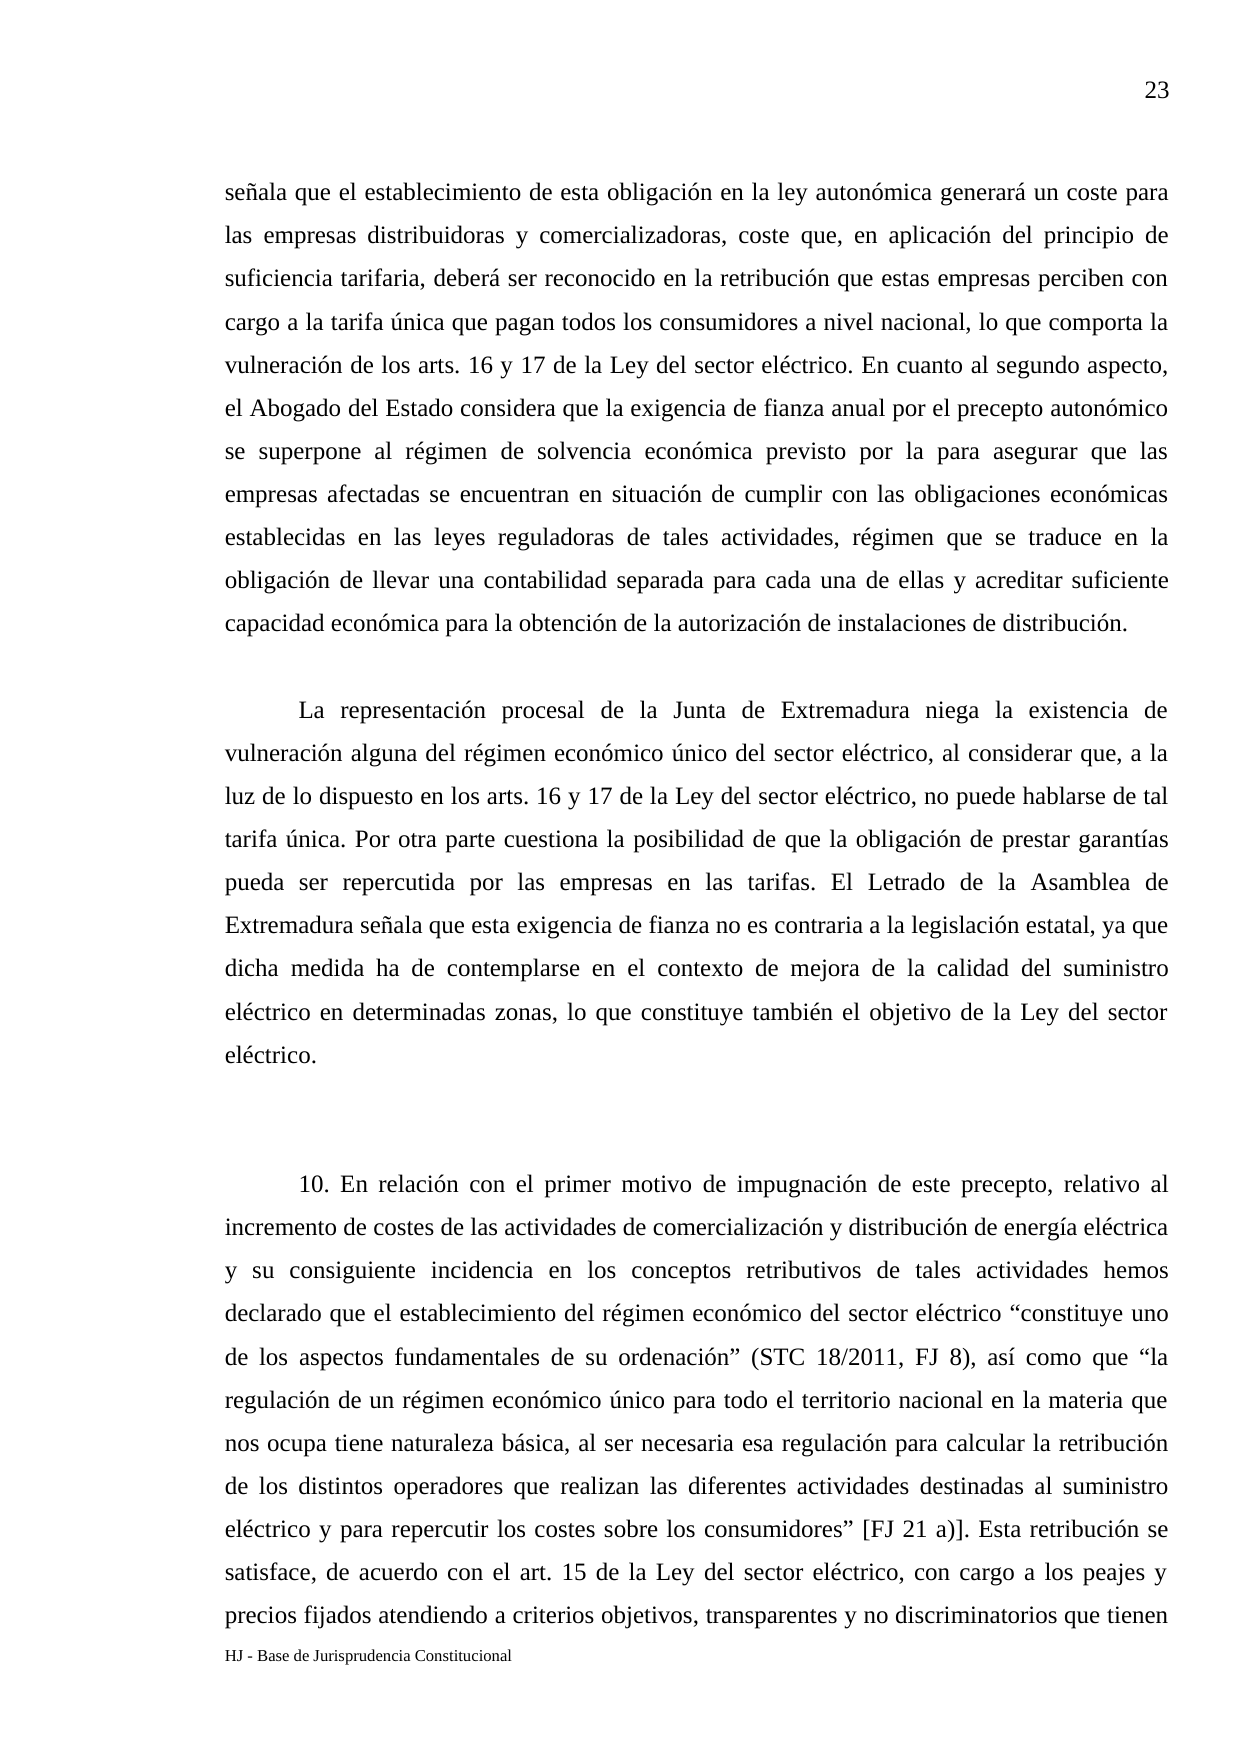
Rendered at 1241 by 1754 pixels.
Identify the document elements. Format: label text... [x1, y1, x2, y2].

text La representación procesal de la Junta de Extremadura niega la existencia de vulneración alguna del régimen económico único del sector eléctrico, al considerar que, a la luz de lo dispuesto en los arts. 16 y 17 de la Ley del sector eléctrico, no puede hablarse de tal tarifa única. Por otra parte cuestiona la posibilidad de que la obligación de prestar garantías pueda ser repercutida por las empresas en las tarifas. El Letrado de la Asamblea de Extremadura señala que esta exigencia de fianza no es contraria a la legislación estatal, ya que dicha medida ha de contemplarse en el contexto de mejora de la calidad del suministro eléctrico en determinadas zonas, lo que constituye también el objetivo de la Ley del sector eléctrico. [224, 695, 1169, 1068]
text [224, 177, 1169, 637]
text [224, 1169, 1169, 1629]
